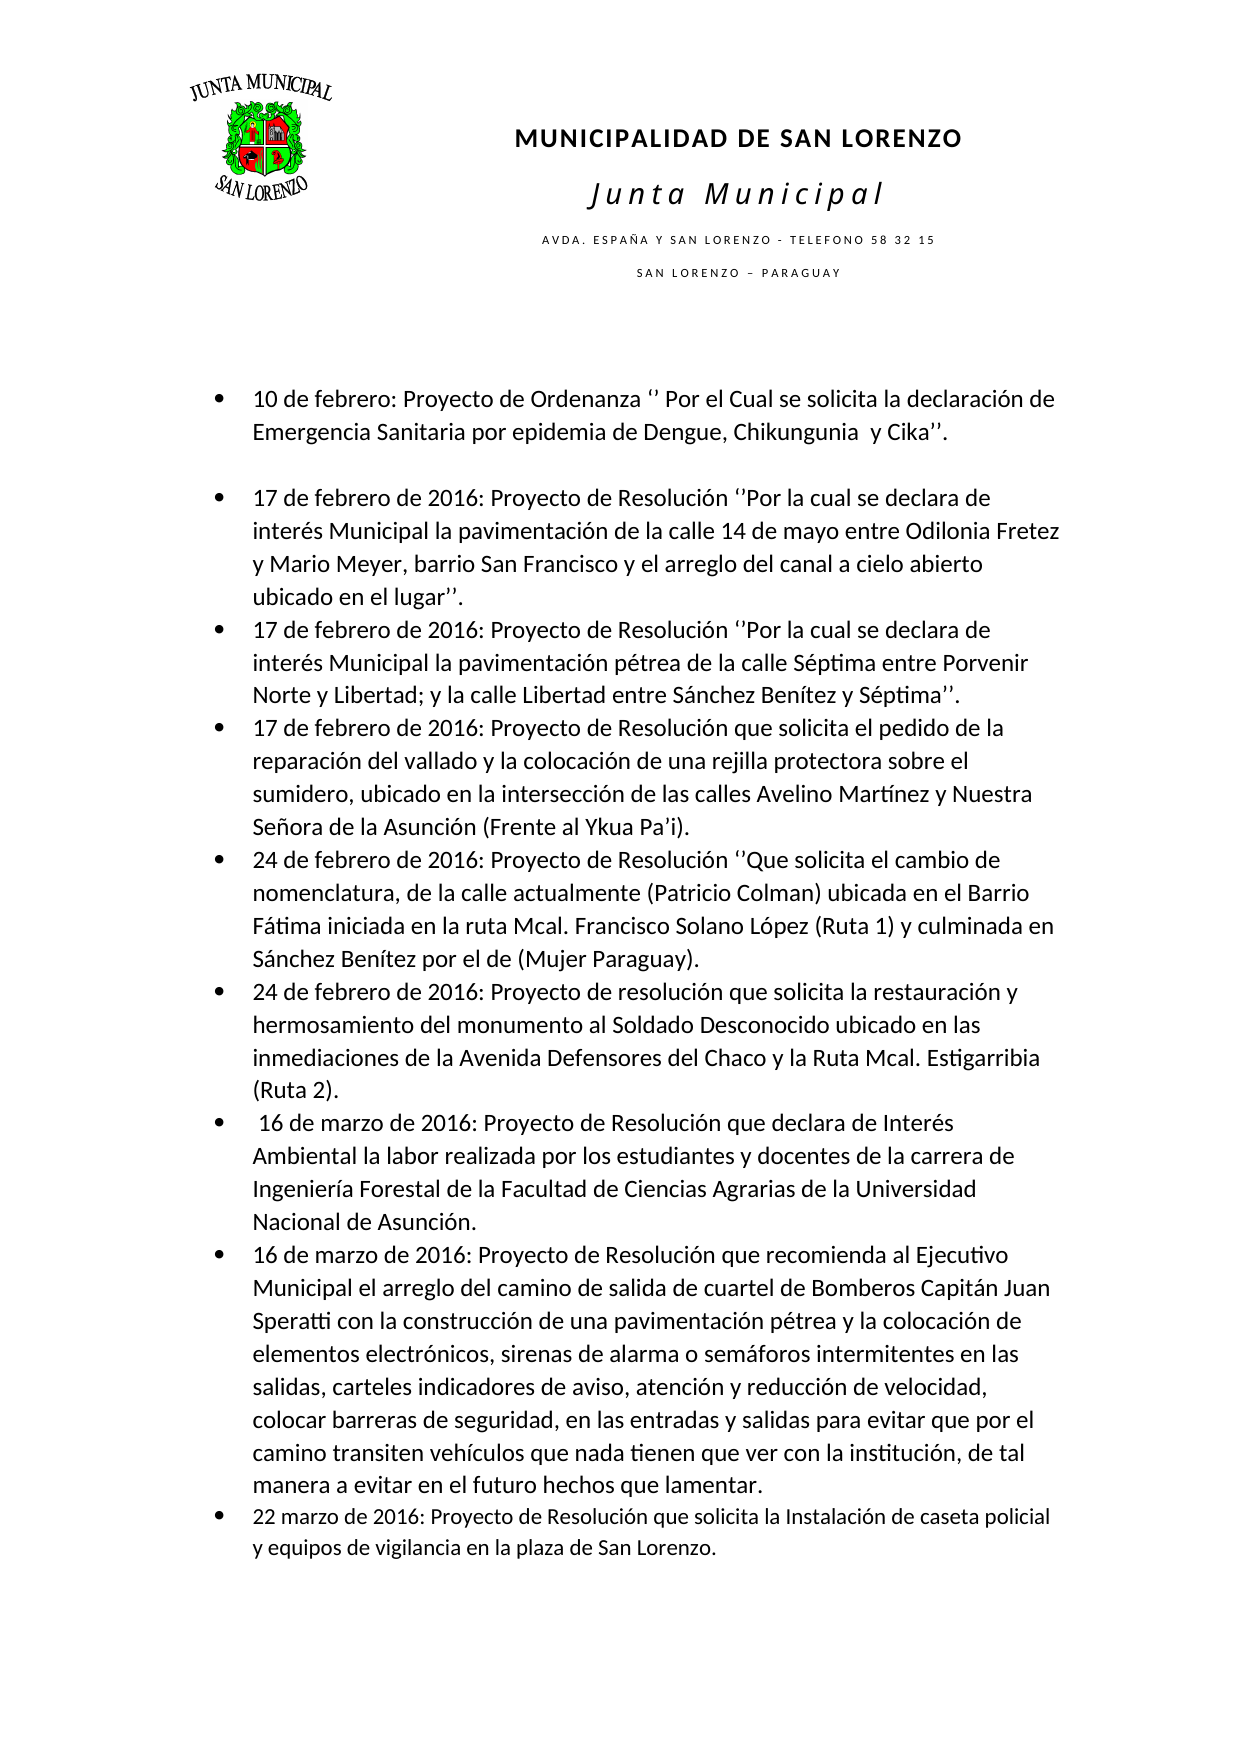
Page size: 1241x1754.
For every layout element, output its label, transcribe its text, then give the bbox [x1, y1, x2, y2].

list 17 de febrero de 2016: Proyecto de Resolución que solicita el pedido de la reparación del vallado y la colocación de una rejilla protectora sobre el sumidero, ubicado en la intersección de las calles Avelino Martínez y Nuestra Señora de la Asunción (Frente al Ykua Pa’i). [215, 712, 1063, 842]
list 10 de febrero: Proyecto de Ordenanza ‘’ Por el Cual se solicita la declaración de Emergencia Sanitaria por epidemia de Dengue, Chikungunia y Cika’’. [215, 383, 1063, 447]
list 17 de febrero de 2016: Proyecto de Resolución ‘’Por la cual se declara de interés Municipal la pavimentación de la calle 14 de mayo entre Odilonia Fretez y Mario Meyer, barrio San Francisco y el arreglo del canal a cielo abierto ubicado en el lugar’’. [215, 482, 1063, 611]
list 16 de marzo de 2016: Proyecto de Resolución que recomienda al Ejecutivo Municipal el arreglo del camino de salida de cuartel de Bomberos Capitán Juan Speratti con la construcción de una pavimentación pétrea y la colocación de elementos electrónicos, sirenas de alarma o semáforos intermitentes en las salidas, carteles indicadores de aviso, atención y reducción de velocidad, colocar barreras de seguridad, en las entradas y salidas para evitar que por el camino transiten vehículos que nada tienen que ver con la institución, de tal manera a evitar en el futuro hechos que lamentar. [215, 1239, 1063, 1500]
list 24 de febrero de 2016: Proyecto de resolución que solicita la restauración y hermosamiento del monumento al Soldado Desconocido ubicado en las inmediaciones de la Avenida Defensores del Chaco y la Ruta Mcal. Estigarribia (Ruta 2). [215, 976, 1063, 1105]
list 24 de febrero de 2016: Proyecto de Resolución ‘’Que solicita el cambio de nomenclatura, de la calle actualmente (Patricio Colman) ubicada en el Barrio Fátima iniciada en la ruta Mcal. Francisco Solano López (Ruta 1) y culminada en Sánchez Benítez por el de (Mujer Paraguay). [215, 844, 1063, 973]
list 17 de febrero de 2016: Proyecto de Resolución ‘’Por la cual se declara de interés Municipal la pavimentación pétrea de la calle Séptima entre Porvenir Norte y Libertad; y la calle Libertad entre Sánchez Benítez y Séptima’’. [215, 614, 1063, 710]
list 16 de marzo de 2016: Proyecto de Resolución que declara de Interés Ambiental la labor realizada por los estudiantes y docentes de la carrera de Ingeniería Forestal de la Facultad de Ciencias Agrarias de la Universidad Nacional de Asunción. [215, 1107, 1063, 1237]
list 22 marzo de 2016: Proyecto de Resolución que solicita la Instalación de caseta policial y equipos de vigilancia en la plaza de San Lorenzo. [215, 1502, 1063, 1561]
